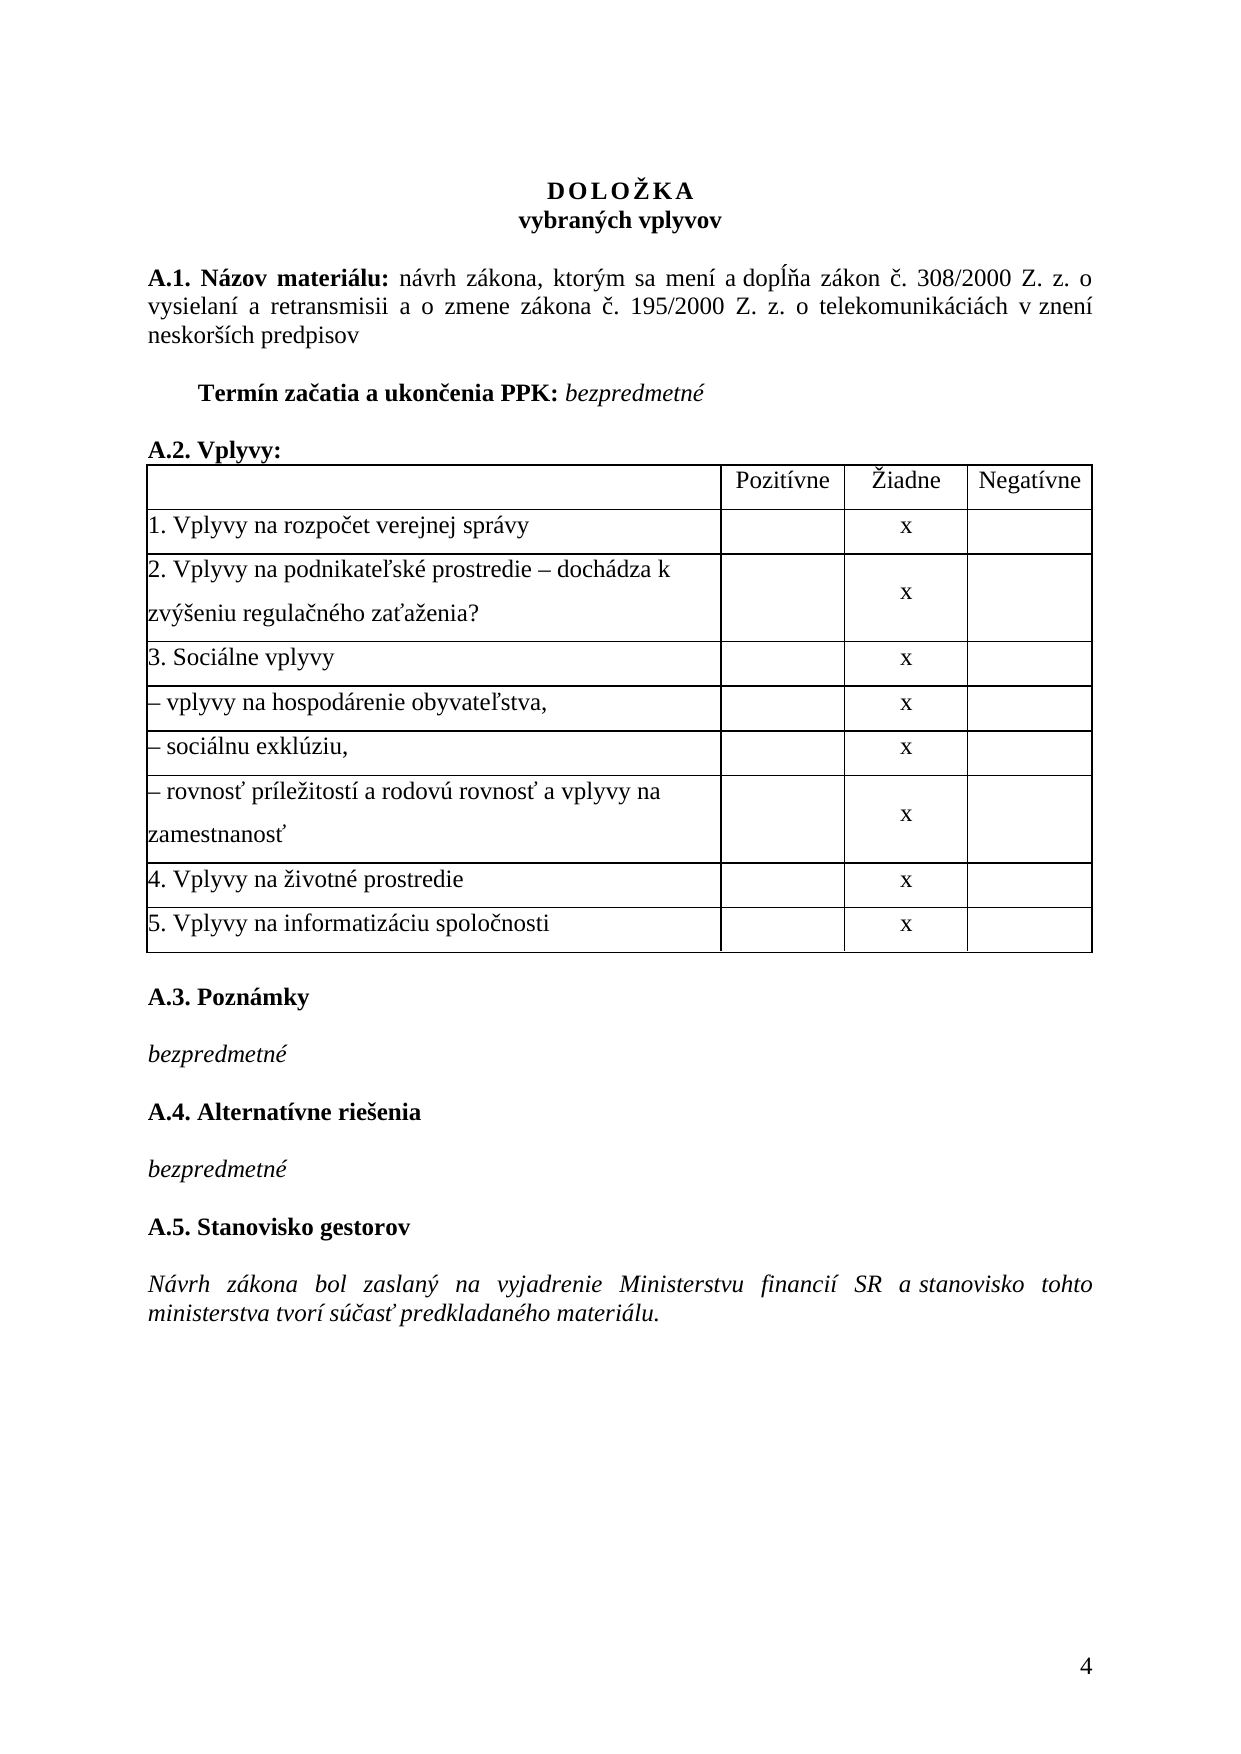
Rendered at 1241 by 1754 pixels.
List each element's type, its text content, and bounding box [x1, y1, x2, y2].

table_header [148, 466, 720, 508]
table_cell – sociálnu exklúziu, [148, 732, 720, 774]
table_cell [968, 687, 1091, 730]
table_cell x [845, 555, 967, 641]
table_cell x [845, 908, 967, 951]
text A.3. Poznámky [148, 982, 1093, 1010]
table_cell [722, 510, 844, 553]
table_cell [968, 864, 1091, 907]
table_cell 1. Vplyvy na rozpočet verejnej správy [148, 510, 720, 553]
table_cell x [845, 687, 967, 730]
table_cell [722, 687, 844, 730]
table_cell [722, 732, 844, 774]
table_header Žiadne [845, 466, 967, 508]
table_cell [722, 864, 844, 907]
table_cell [968, 732, 1091, 774]
table_cell [722, 908, 844, 951]
text A.5. Stanovisko gestorov [148, 1212, 1093, 1240]
table_cell [722, 776, 844, 862]
text bezpredmetné [148, 1154, 1093, 1183]
table_cell x [845, 864, 967, 907]
table_cell 5. Vplyvy na informatizáciu spoločnosti [148, 908, 720, 951]
table_cell [722, 642, 844, 685]
table_cell x [845, 510, 967, 553]
text A.2. Vplyvy: [148, 435, 1093, 464]
text Termín začatia a ukončenia PPK: bezpredmetné [148, 378, 1093, 406]
table_cell – vplyvy na hospodárenie obyvateľstva, [148, 687, 720, 730]
text Doložka [148, 176, 1093, 205]
text bezpredmetné [148, 1039, 1093, 1068]
text A.4. Alternatívne riešenia [148, 1097, 1093, 1125]
table_cell [968, 642, 1091, 685]
table_cell 3. Sociálne vplyvy [148, 642, 720, 685]
table_cell 4. Vplyvy na životné prostredie [148, 864, 720, 907]
table_cell [968, 510, 1091, 553]
table_cell [968, 908, 1091, 951]
text vybraných vplyvov [148, 205, 1093, 234]
table_header Pozitívne [722, 466, 844, 508]
table_cell x [845, 642, 967, 685]
table_cell [722, 555, 844, 641]
table_cell x [845, 732, 967, 774]
table_cell – rovnosť príležitostí a rodovú rovnosť a vplyvy na zamestnanosť [148, 776, 720, 862]
text Návrh zákona bol zaslaný na vyjadrenie Ministerstvu financií SR a stanovisko tohto ministerstva tvorí súčasť predkladaného materiálu. [148, 1269, 1093, 1327]
table_header Negatívne [968, 466, 1091, 508]
table_cell [968, 555, 1091, 641]
table_cell x [845, 776, 967, 862]
table_cell 2. Vplyvy na podnikateľské prostredie – dochádza k zvýšeniu regulačného zaťaženia? [148, 555, 720, 641]
text A.1. Názov materiálu: návrh zákona, ktorým sa mení a dopĺňa zákon č. 308/2000 Z. z. o vysielaní a retransmisii a o zmene zákona č. 195/2000 Z. z. o telekomunikáciách v znení neskorších predpisov [148, 263, 1093, 349]
table_cell [968, 776, 1091, 862]
